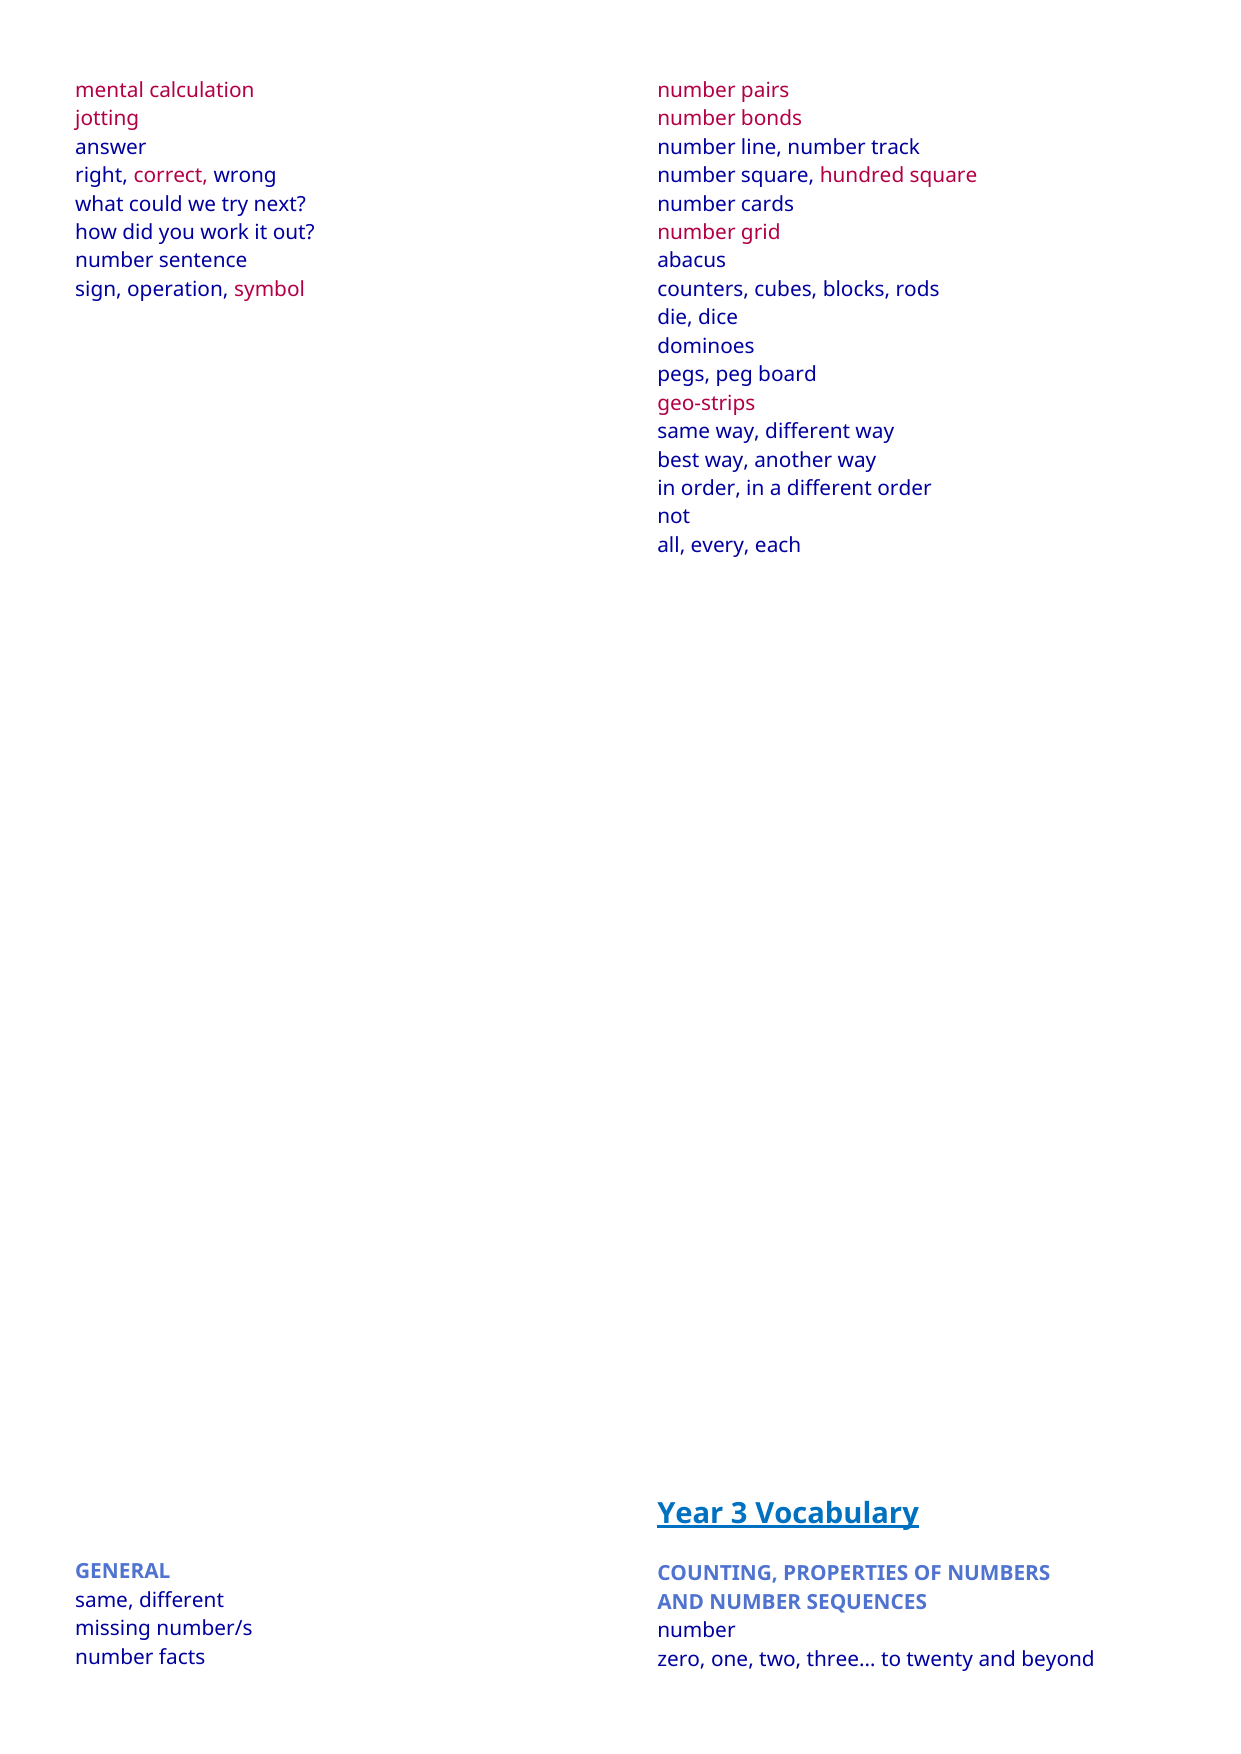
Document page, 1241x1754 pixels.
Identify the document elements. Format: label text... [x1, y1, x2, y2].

text best way, another way [657, 445, 1165, 473]
text Year 3 Vocabulary [657, 1492, 1165, 1532]
text number bonds [657, 103, 1165, 132]
text jotting [75, 103, 583, 132]
text number [657, 1615, 1165, 1644]
text number facts [75, 1642, 583, 1670]
text answer [75, 132, 583, 160]
text GENERAL [75, 1557, 583, 1585]
text mental calculation [75, 75, 583, 103]
text right, correct, wrong [75, 160, 583, 189]
text dominoes [657, 331, 1165, 359]
text COUNTING, PROPERTIES OF NUMBERS [657, 1558, 1165, 1587]
text geo-strips [657, 388, 1165, 416]
text sign, operation, symbol [75, 274, 583, 302]
text how did you work it out? [75, 217, 583, 246]
text AND NUMBER SEQUENCES [657, 1587, 1165, 1615]
text what could we try next? [75, 189, 583, 217]
text number cards [657, 189, 1165, 217]
text in order, in a different order [657, 473, 1165, 502]
text die, dice [657, 302, 1165, 331]
text number sentence [75, 246, 583, 274]
text zero, one, two, three… to twenty and beyond [657, 1644, 1165, 1672]
text not [657, 502, 1165, 530]
text abacus [657, 246, 1165, 274]
text number pairs [657, 75, 1165, 103]
text same way, different way [657, 416, 1165, 445]
text pegs, peg board [657, 359, 1165, 388]
text same, different [75, 1585, 583, 1613]
text number line, number track [657, 132, 1165, 160]
text counters, cubes, blocks, rods [657, 274, 1165, 302]
text number square, hundred square [657, 160, 1165, 189]
text number grid [657, 217, 1165, 246]
text all, every, each [657, 530, 1165, 558]
text missing number/s [75, 1613, 583, 1642]
